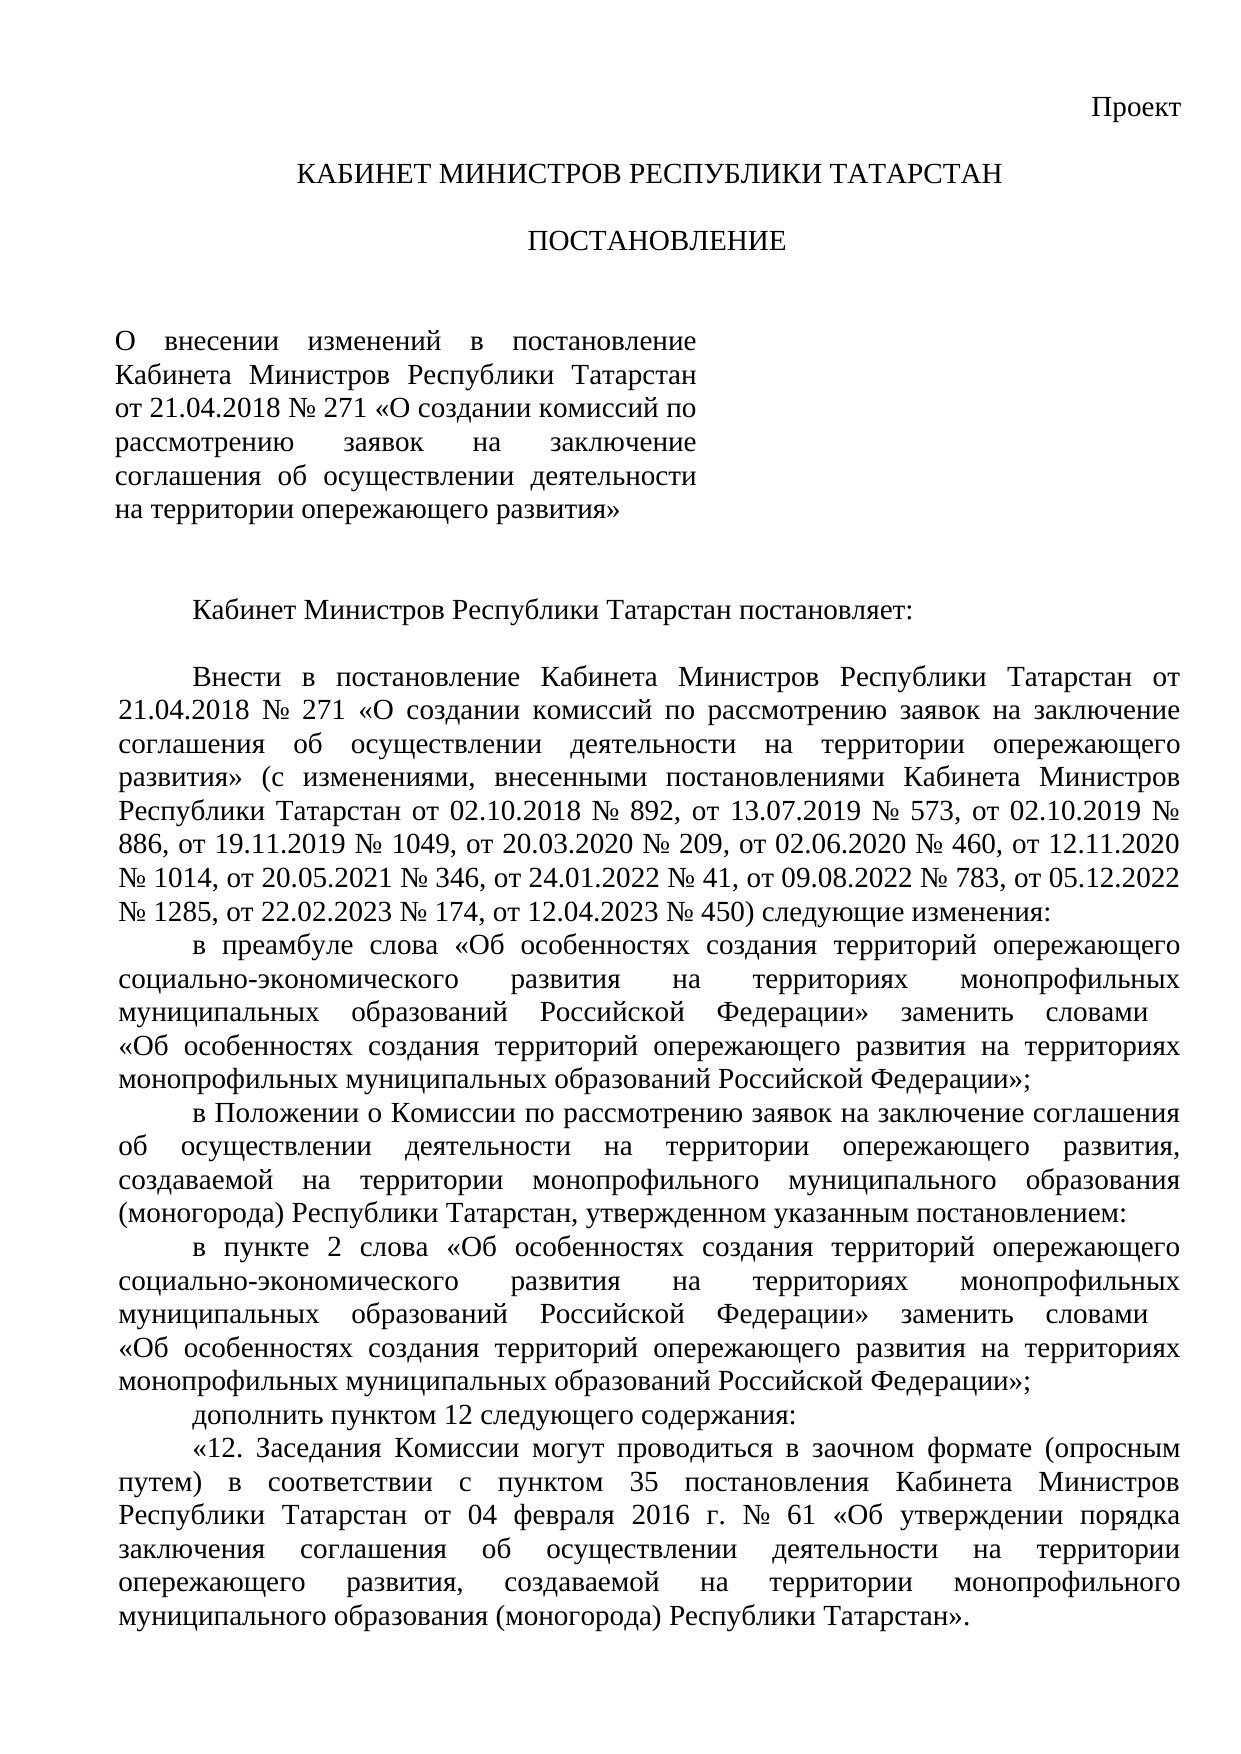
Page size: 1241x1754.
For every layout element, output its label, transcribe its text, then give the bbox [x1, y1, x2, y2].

text дополнить пунктом 12 следующего содержания: [118, 1397, 1181, 1430]
table_header О внесении изменений в постановление Кабинета Министров Республики Татарстан от 21.04.2018 № 271 «О создании комиссий по рассмотрению заявок на заключение соглашения об осуществлении деятельности на территории опережающего развития» [103, 324, 708, 525]
text Внести в постановление Кабинета Министров Республики Татарстан от 21.04.2018 № 271 «О создании комиссий по рассмотрению заявок на заключение соглашения об осуществлении деятельности на территории опережающего развития» (с изменениями, внесенными постановлениями Кабинета Министров Республики Татарстан от 02.10.2018 № 892, от 13.07.2019 № 573, от 02.10.2019 № 886, от 19.11.2019 № 1049, от 20.03.2020 № 209, от 02.06.2020 № 460, от 12.11.2020 № 1014, от 20.05.2021 № 346, от 24.01.2022 № 41, от 09.08.2022 № 783, от 05.12.2022 № 1285, от 22.02.2023 № 174, от 12.04.2023 № 450) следующие изменения: [118, 659, 1181, 927]
text КАБИНЕТ МИНИСТРОВ РЕСПУБЛИКИ ТАТАРСТАН [118, 156, 1181, 189]
text в Положении о Комиссии по рассмотрению заявок на заключение соглашения об осуществлении деятельности на территории опережающего развития, создаваемой на территории монопрофильного муниципального образования (моногорода) Республики Татарстан, утвержденном указанным постановлением: [118, 1095, 1181, 1229]
text «12. Заседания Комиссии могут проводиться в заочном формате (опросным путем) в соответствии с пунктом 35 постановления Кабинета Министров Республики Татарстан от 04 февраля 2016 г. № 61 «Об утверждении порядка заключения соглашения об осуществлении деятельности на территории опережающего развития, создаваемой на территории монопрофильного муниципального образования (моногорода) Республики Татарстан». [118, 1430, 1181, 1632]
text Проект [118, 89, 1181, 122]
text Кабинет Министров Республики Татарстан постановляет: [118, 592, 1181, 625]
text в преамбуле слова «Об особенностях создания территорий опережающего социально-экономического развития на территориях монопрофильных муниципальных образований Российской Федерации» заменить словами «Об особенностях создания территорий опережающего развития на территориях монопрофильных муниципальных образований Российской Федерации»; [118, 927, 1181, 1095]
text в пункте 2 слова «Об особенностях создания территорий опережающего социально-экономического развития на территориях монопрофильных муниципальных образований Российской Федерации» заменить словами «Об особенностях создания территорий опережающего развития на территориях монопрофильных муниципальных образований Российской Федерации»; [118, 1229, 1181, 1397]
text ПОСТАНОВЛЕНИЕ [118, 223, 1196, 256]
